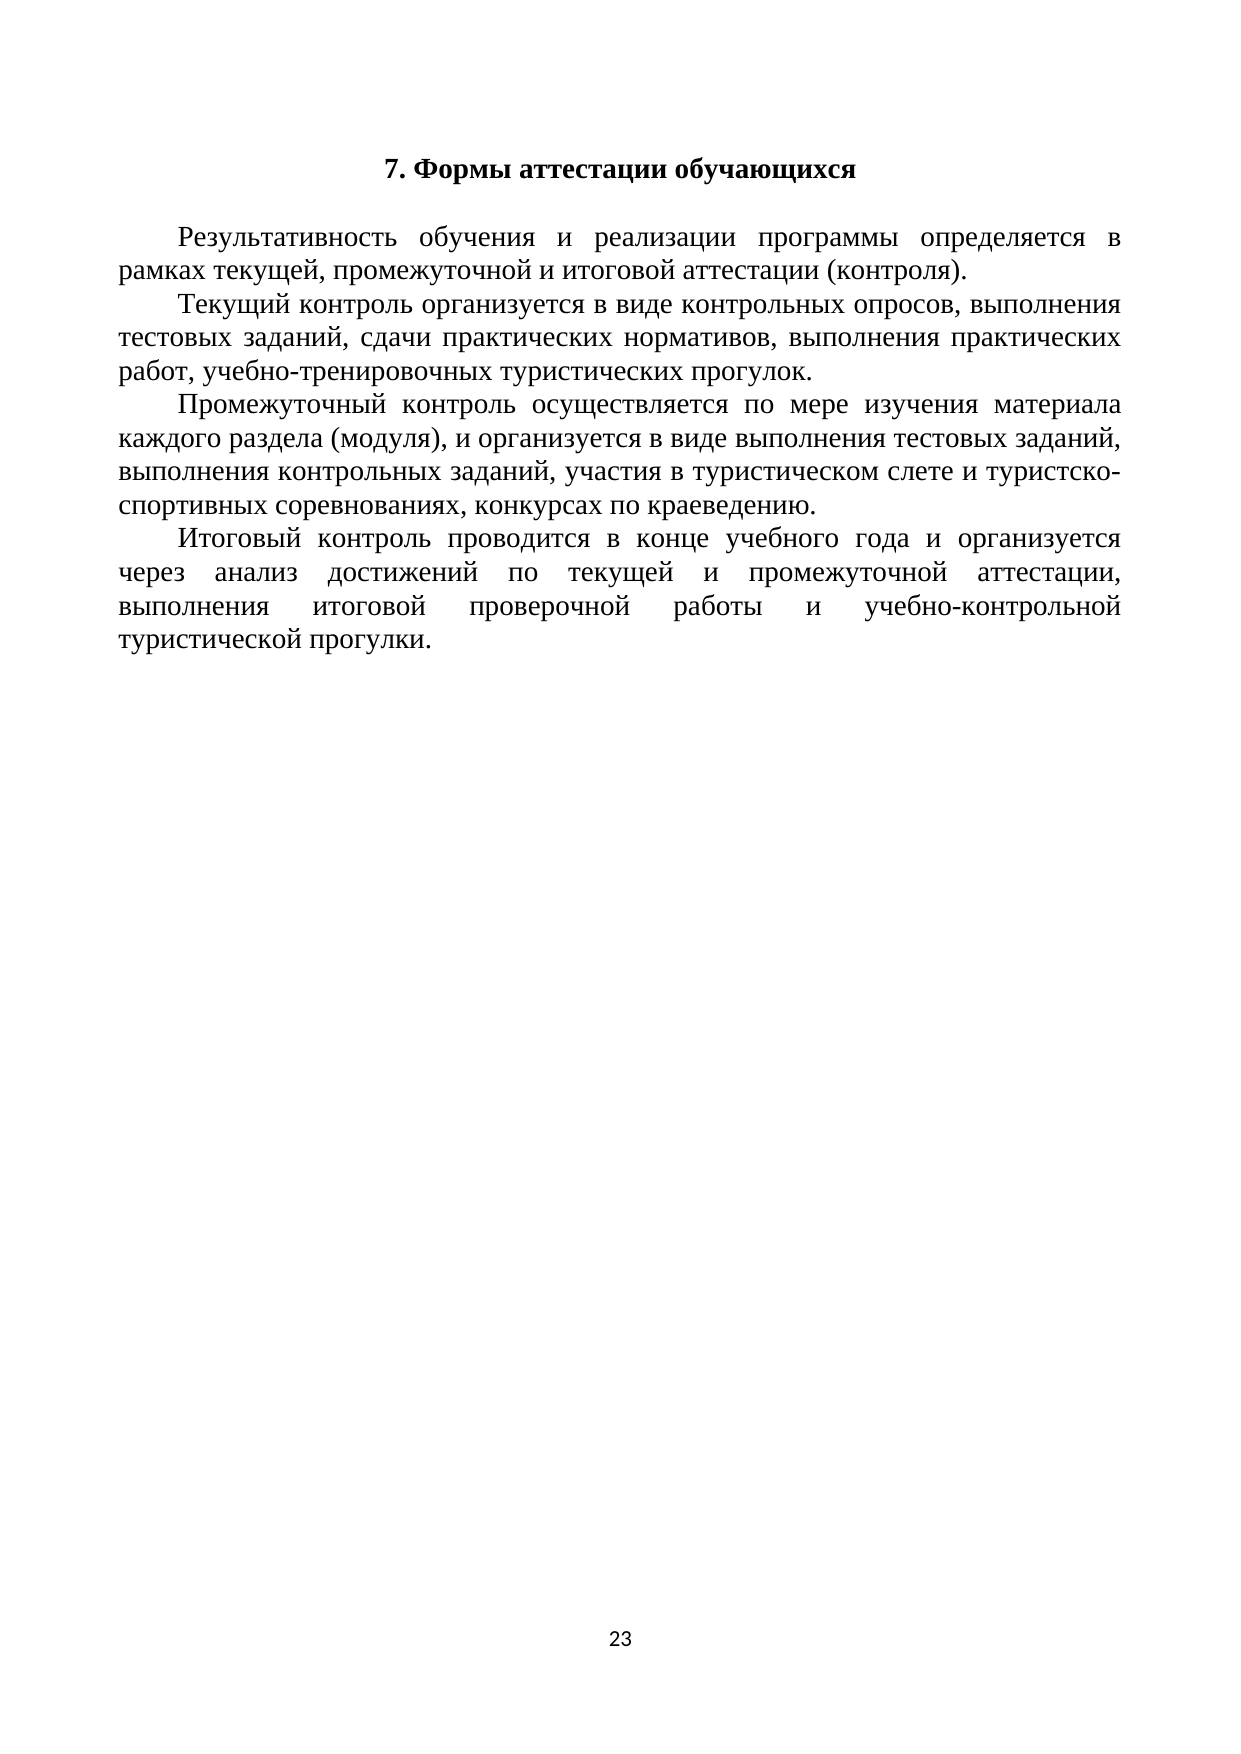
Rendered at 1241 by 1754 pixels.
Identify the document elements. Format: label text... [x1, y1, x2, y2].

text Промежуточный контроль осуществляется по мере изучения материала каждого раздела (модуля), и организуется в виде выполнения тестовых заданий, выполнения контрольных заданий, участия в туристическом слете и туристско-спортивных соревнованиях, конкурсах по краеведению. [118, 386, 1122, 521]
text Итоговый контроль проводится в конце учебного года и организуется через анализ достижений по текущей и промежуточной аттестации, выполнения итоговой проверочной работы и учебно-контрольной туристической прогулки. [118, 521, 1122, 655]
text Результативность обучения и реализации программы определяется в рамках текущей, промежуточной и итоговой аттестации (контроля). [118, 219, 1122, 286]
text 7. Формы аттестации обучающихся [118, 152, 1122, 185]
text Текущий контроль организуется в виде контрольных опросов, выполнения тестовых заданий, сдачи практических нормативов, выполнения практических работ, учебно-тренировочных туристических прогулок. [118, 286, 1122, 386]
